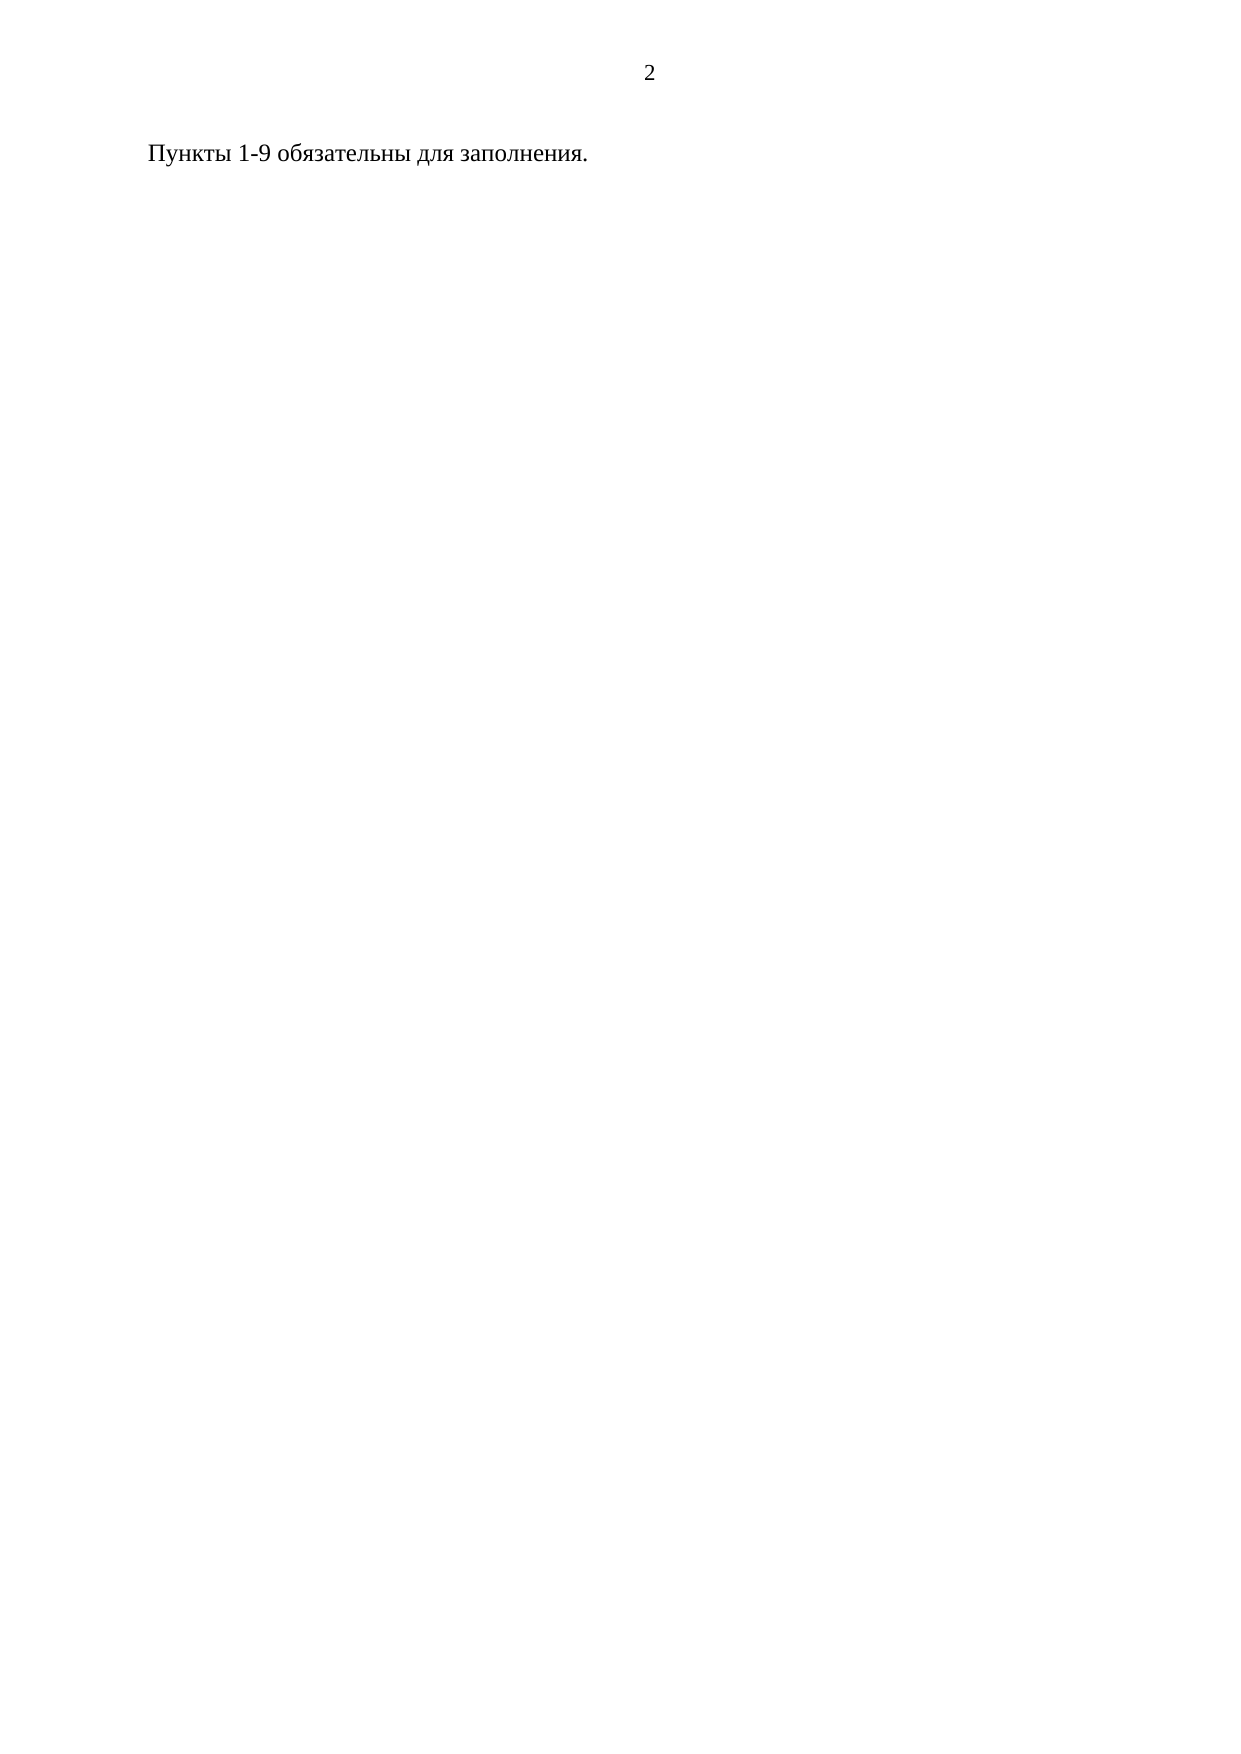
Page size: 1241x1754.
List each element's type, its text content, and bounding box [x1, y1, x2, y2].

text Пункты 1-9 обязательны для заполнения. [148, 138, 1152, 167]
